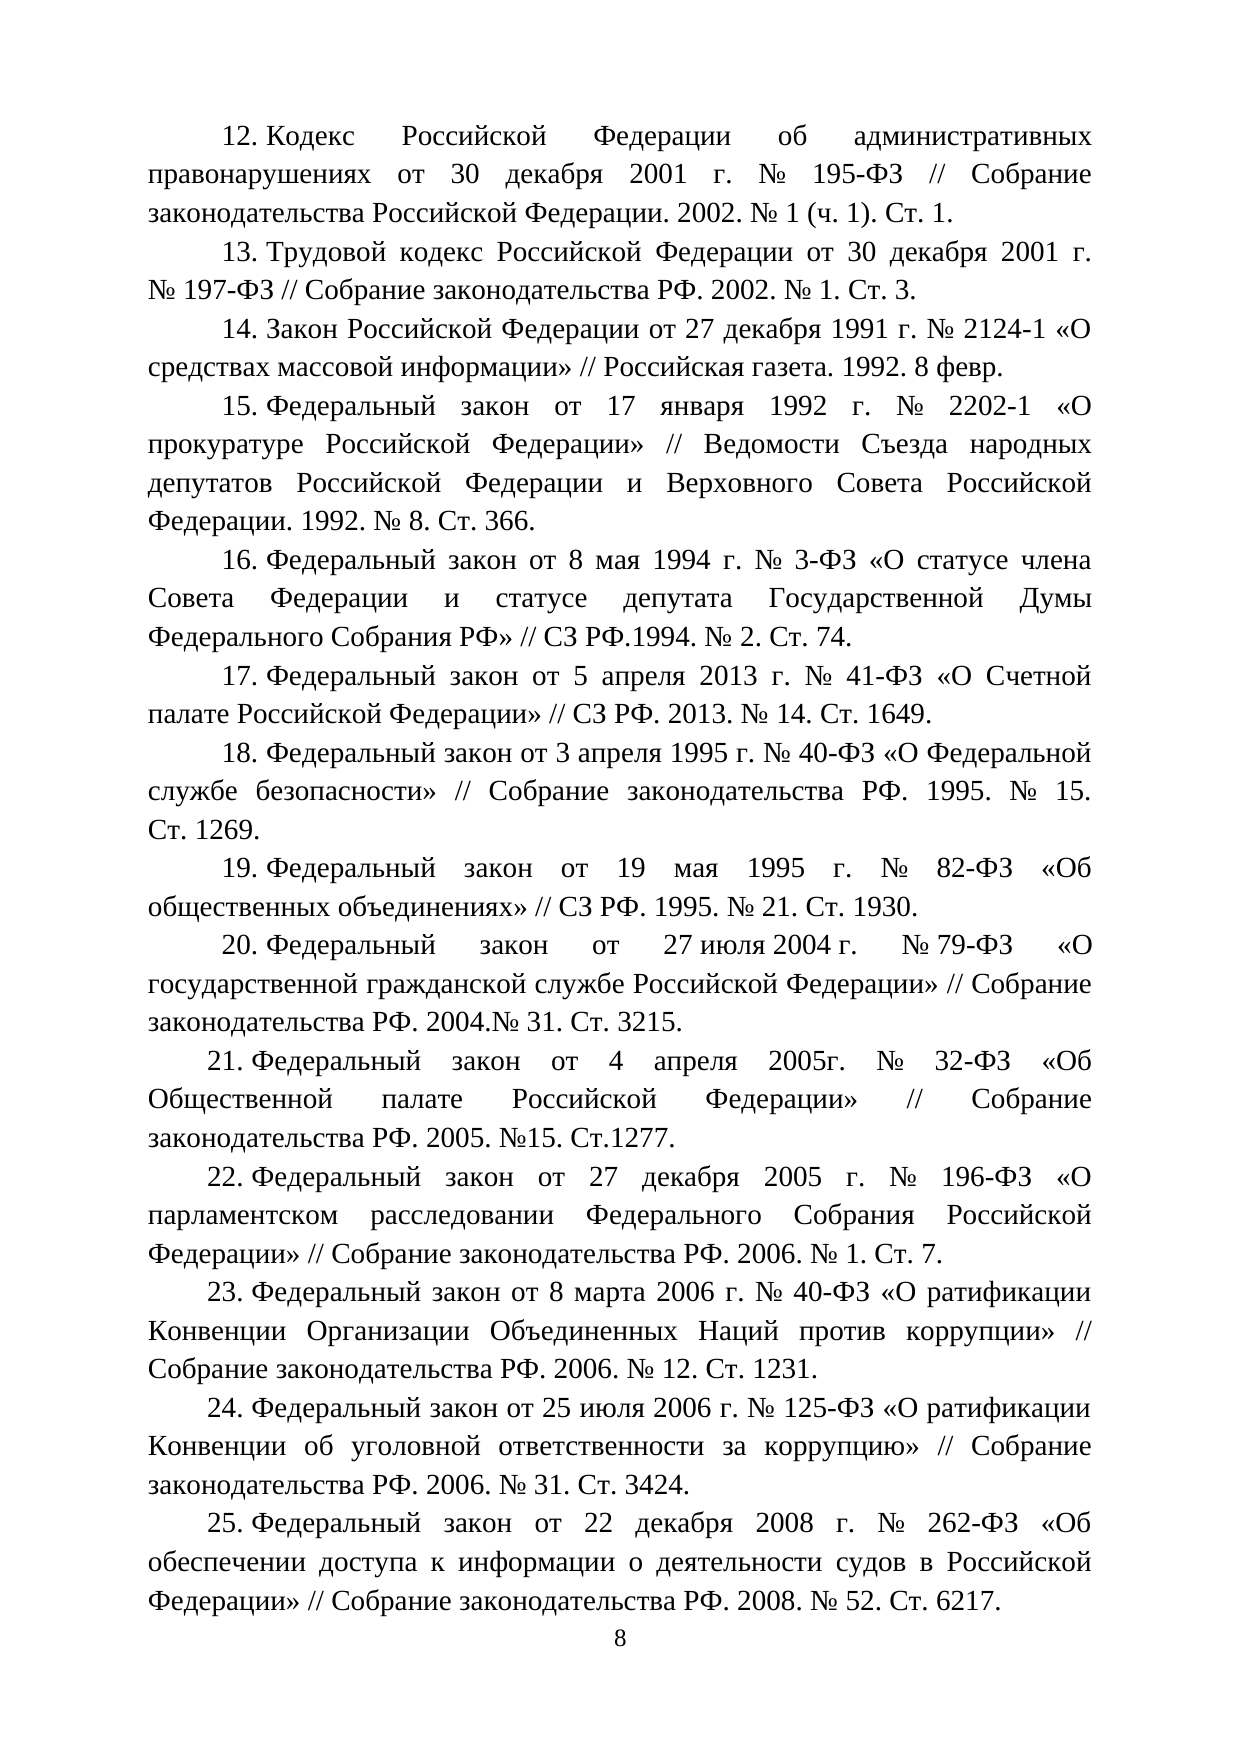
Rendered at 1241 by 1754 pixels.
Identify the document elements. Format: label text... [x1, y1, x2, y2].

list Федеральный закон от 27 декабря 2005 г. № 196-ФЗ «О парламентском расследовании Федерального Собрания Российской Федерации» // Собрание законодательства РФ. 2006. № 1. Ст. 7. [148, 1159, 1092, 1269]
list Федеральный закон от 19 мая 1995 г. № 82-ФЗ «Об общественных объединениях» // СЗ РФ. 1995. № 21. Ст. 1930. [148, 850, 1092, 922]
list Федеральный закон от 3 апреля 1995 г. № 40-ФЗ «О Федеральной службе безопасности» // Собрание законодательства РФ. 1995. № 15. Ст. 1269. [148, 735, 1092, 845]
list Федеральный закон от 5 апреля 2013 г. № 41-ФЗ «О Счетной палате Российской Федерации» // СЗ РФ. 2013. № 14. Ст. 1649. [148, 658, 1092, 730]
list Кодекс Российской Федерации об административных правонарушениях от 30 декабря 2001 г. № 195-ФЗ // Собрание законодательства Российской Федерации. 2002. № 1 (ч. 1). Ст. 1. [148, 118, 1092, 229]
list Федеральный закон от 8 мая 1994 г. № 3-ФЗ «О статусе члена Совета Федерации и статусе депутата Государственной Думы Федерального Собрания РФ» // СЗ РФ.1994. № 2. Ст. 74. [148, 542, 1092, 653]
list Федеральный закон от 4 апреля 2005г. № 32-ФЗ «Об Общественной палате Российской Федерации» // Собрание законодательства РФ. 2005. №15. Ст.1277. [148, 1043, 1092, 1154]
list Закон Российской Федерации от 27 декабря 1991 г. № 2124-1 «О средствах массовой информации» // Российская газета. 1992. 8 февр. [148, 311, 1092, 383]
list Федеральный закон от 27 июля 2004 г. № 79-ФЗ «О государственной гражданской службе Российской Федерации» // Собрание законодательства РФ. 2004.№ 31. Ст. 3215. [148, 927, 1092, 1038]
list Федеральный закон от 22 декабря 2008 г. № 262-ФЗ «Об обеспечении доступа к информации о деятельности судов в Российской Федерации» // Собрание законодательства РФ. 2008. № 52. Ст. 6217. [148, 1506, 1092, 1616]
list Трудовой кодекс Российской Федерации от 30 декабря 2001 г. № 197-ФЗ // Собрание законодательства РФ. 2002. № 1. Ст. 3. [148, 234, 1092, 306]
list Федеральный закон от 8 марта 2006 г. № 40-ФЗ «О ратификации Конвенции Организации Объединенных Наций против коррупции» // Собрание законодательства РФ. 2006. № 12. Ст. 1231. [148, 1274, 1092, 1385]
list Федеральный закон от 17 января 1992 г. № 2202-1 «О прокуратуре Российской Федерации» // Ведомости Съезда народных депутатов Российской Федерации и Верховного Совета Российской Федерации. 1992. № 8. Ст. 366. [148, 388, 1092, 537]
list Федеральный закон от 25 июля 2006 г. № 125-ФЗ «О ратификации Конвенции об уголовной ответственности за коррупцию» // Собрание законодательства РФ. 2006. № 31. Ст. 3424. [148, 1390, 1092, 1501]
